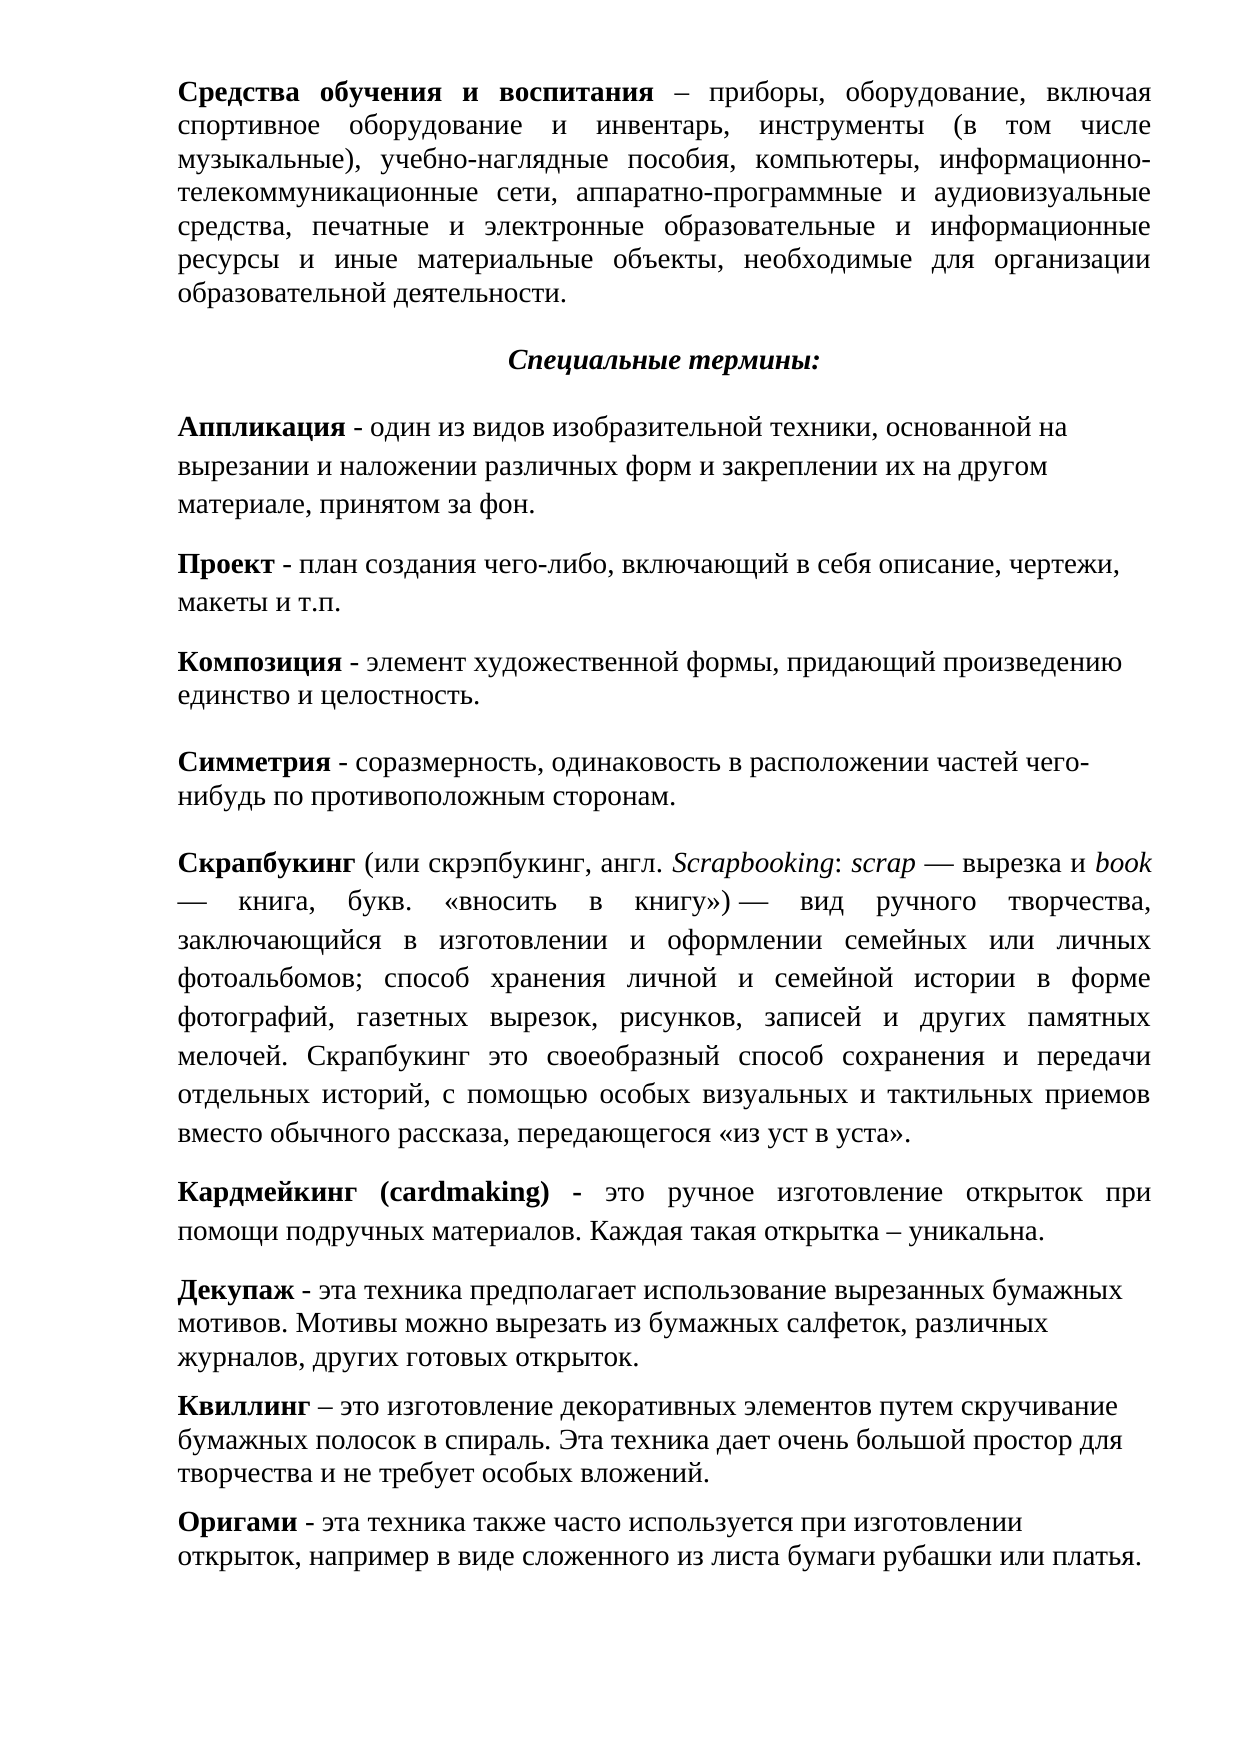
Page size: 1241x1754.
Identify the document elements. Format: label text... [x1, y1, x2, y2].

text Скрапбукинг (или скрэпбукинг, англ. Scrapbooking: scrap — вырезка и book — книга, букв. «вносить в книгу») — вид ручного творчества, заключающийся в изготовлении и оформлении семейных или личных фотоальбомов; способ хранения личной и семейной истории в форме фотографий, газетных вырезок, рисунков, записей и других памятных мелочей. Скрапбукинг это своеобразный способ сохранения и передачи отдельных историй, с помощью особых визуальных и тактильных приемов вместо обычного рассказа, передающегося «из уст в уста». [177, 845, 1152, 1148]
text Квиллинг – это изготовление декоративных элементов путем скручивание бумажных полосок в спираль. Эта техника дает очень большой простор для творчества и не требует особых вложений. [177, 1388, 1152, 1489]
text Аппликация - один из видов изобразительной техники, основанной на вырезании и наложении различных форм и закреплении их на другом материале, принятом за фон. [177, 409, 1152, 520]
text Средства обучения и воспитания – приборы, оборудование, включая спортивное оборудование и инвентарь, инструменты (в том числе музыкальные), учебно-наглядные пособия, компьютеры, информационно-телекоммуникационные сети, аппаратно-программные и аудиовизуальные средства, печатные и электронные образовательные и информационные ресурсы и иные материальные объекты, необходимые для организации образовательной деятельности. [177, 74, 1152, 309]
text Оригами - эта техника также часто используется при изготовлении открыток, например в виде сложенного из листа бумаги рубашки или платья. [177, 1504, 1152, 1572]
text Проект - план создания чего-либо, включающий в себя описание, чертежи, макеты и т.п. [177, 546, 1152, 618]
text Декупаж - эта техника предполагает использование вырезанных бумажных мотивов. Мотивы можно вырезать из бумажных салфеток, различных журналов, других готовых открыток. [177, 1272, 1152, 1373]
text Специальные термины: [177, 342, 1152, 376]
text Композиция - элемент художественной формы, придающий произведению единство и целостность. [177, 644, 1152, 711]
text Симметрия - соразмерность, одинаковость в расположении частей чего-нибудь по противоположным сторонам. [177, 744, 1152, 811]
text Кардмейкинг (cardmaking) - это ручное изготовление открыток при помощи подручных материалов. Каждая такая открытка – уникальна. [177, 1174, 1152, 1246]
